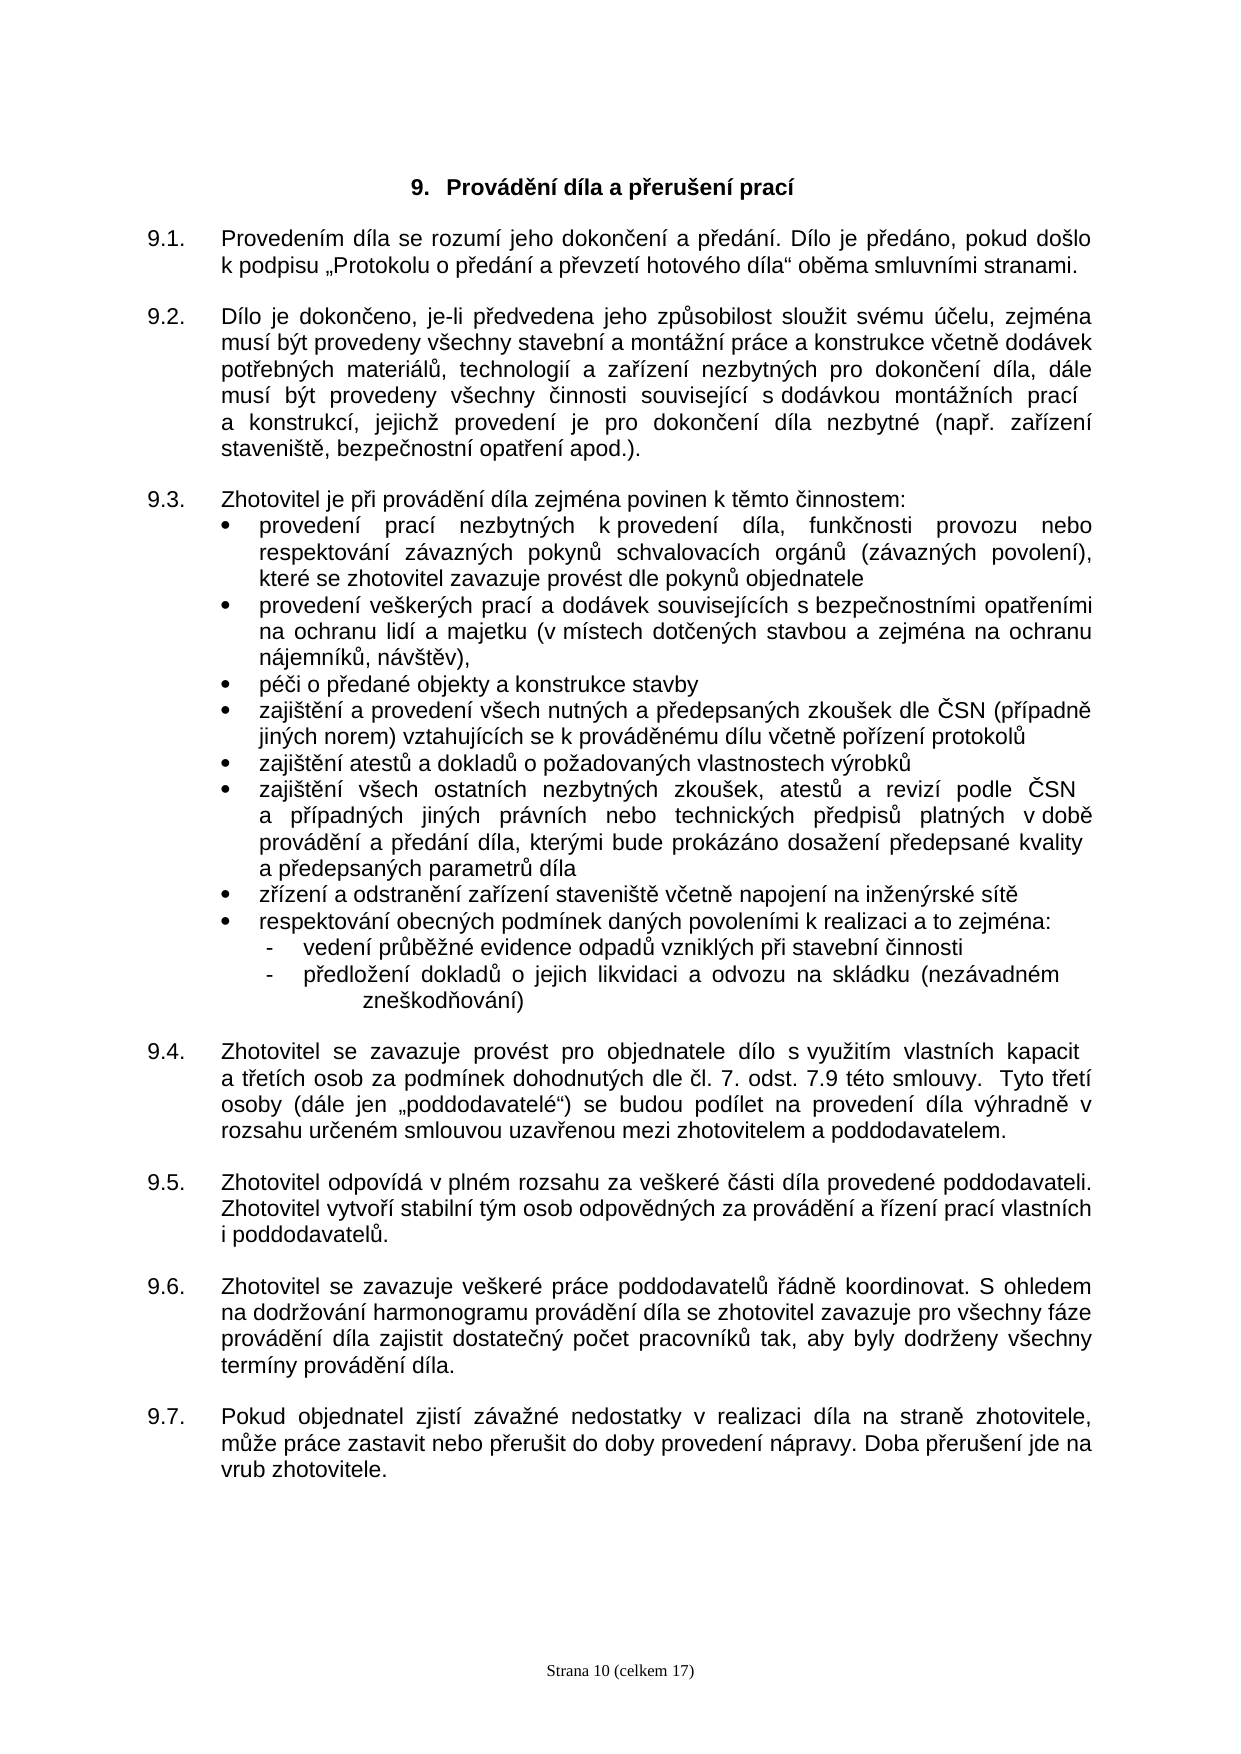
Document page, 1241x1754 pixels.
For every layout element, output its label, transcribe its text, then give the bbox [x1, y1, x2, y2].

list Zhotovitel odpovídá v plném rozsahu za veškeré části díla provedené poddodavateli. Zhotovitel vytvoří stabilní tým osob odpovědných za provádění a řízení prací vlastních i poddodavatelů. [147, 1169, 1093, 1248]
list zajištění všech ostatních nezbytných zkoušek, atestů a revizí podle ČSN a případných jiných právních nebo technických předpisů platných v době provádění a předání díla, kterými bude prokázáno dosažení předepsané kvality a předepsaných parametrů díla [221, 776, 1093, 881]
list Zhotovitel je při provádění díla zejména povinen k těmto činnostem: [147, 486, 1093, 512]
list zřízení a odstranění zařízení staveniště včetně napojení na inženýrské sítě [221, 881, 1093, 908]
list zajištění a provedení všech nutných a předepsaných zkoušek dle ČSN (případně jiných norem) vztahujících se k prováděnému dílu včetně pořízení protokolů [221, 697, 1093, 750]
list provedení veškerých prací a dodávek souvisejících s bezpečnostními opatřeními na ochranu lidí a majetku (v místech dotčených stavbou a zejména na ochranu nájemníků, návštěv), [221, 592, 1093, 671]
list Pokud objednatel zjistí závažné nedostatky v realizaci díla na straně zhotovitele, může práce zastavit nebo přerušit do doby provedení nápravy. Doba přerušení jde na vrub zhotovitele. [147, 1403, 1093, 1482]
list péči o předané objekty a konstrukce stavby [221, 671, 1093, 697]
list Provedením díla se rozumí jeho dokončení a předání. Dílo je předáno, pokud došlo k podpisu „Protokolu o předání a převzetí hotového díla“ oběma smluvními stranami. [147, 225, 1093, 278]
list Provádění díla a přerušení prací [112, 174, 1093, 200]
list Zhotovitel se zavazuje provést pro objednatele dílo s využitím vlastních kapacit a třetích osob za podmínek dohodnutých dle čl. 7. odst. 7.9 této smlouvy. Tyto třetí osoby (dále jen „poddodavatelé“) se budou podílet na provedení díla výhradně v rozsahu určeném smlouvou uzavřenou mezi zhotovitelem a poddodavatelem. [147, 1038, 1093, 1144]
list Dílo je dokončeno, je-li předvedena jeho způsobilost sloužit svému účelu, zejména musí být provedeny všechny stavební a montážní práce a konstrukce včetně dodávek potřebných materiálů, technologií a zařízení nezbytných pro dokončení díla, dále musí být provedeny všechny činnosti související s dodávkou montážních prací a konstrukcí, jejichž provedení je pro dokončení díla nezbytné (např. zařízení staveniště, bezpečnostní opatření apod.). [147, 303, 1093, 461]
list Zhotovitel se zavazuje veškeré práce poddodavatelů řádně koordinovat. S ohledem na dodržování harmonogramu provádění díla se zhotovitel zavazuje pro všechny fáze provádění díla zajistit dostatečný počet pracovníků tak, aby byly dodrženy všechny termíny provádění díla. [147, 1273, 1093, 1378]
list provedení prací nezbytných k provedení díla, funkčnosti provozu nebo respektování závazných pokynů schvalovacích orgánů (závazných povolení), které se zhotovitel zavazuje provést dle pokynů objednatele [221, 512, 1093, 592]
list respektování obecných podmínek daných povoleními k realizaci a to zejména: [221, 908, 1093, 934]
list předložení dokladů o jejich likvidaci a odvozu na skládku (nezávadném zneškodňování) [266, 961, 1093, 1013]
list zajištění atestů a dokladů o požadovaných vlastnostech výrobků [221, 750, 1093, 776]
list vedení průběžné evidence odpadů vzniklých při stavební činnosti [266, 934, 1093, 961]
